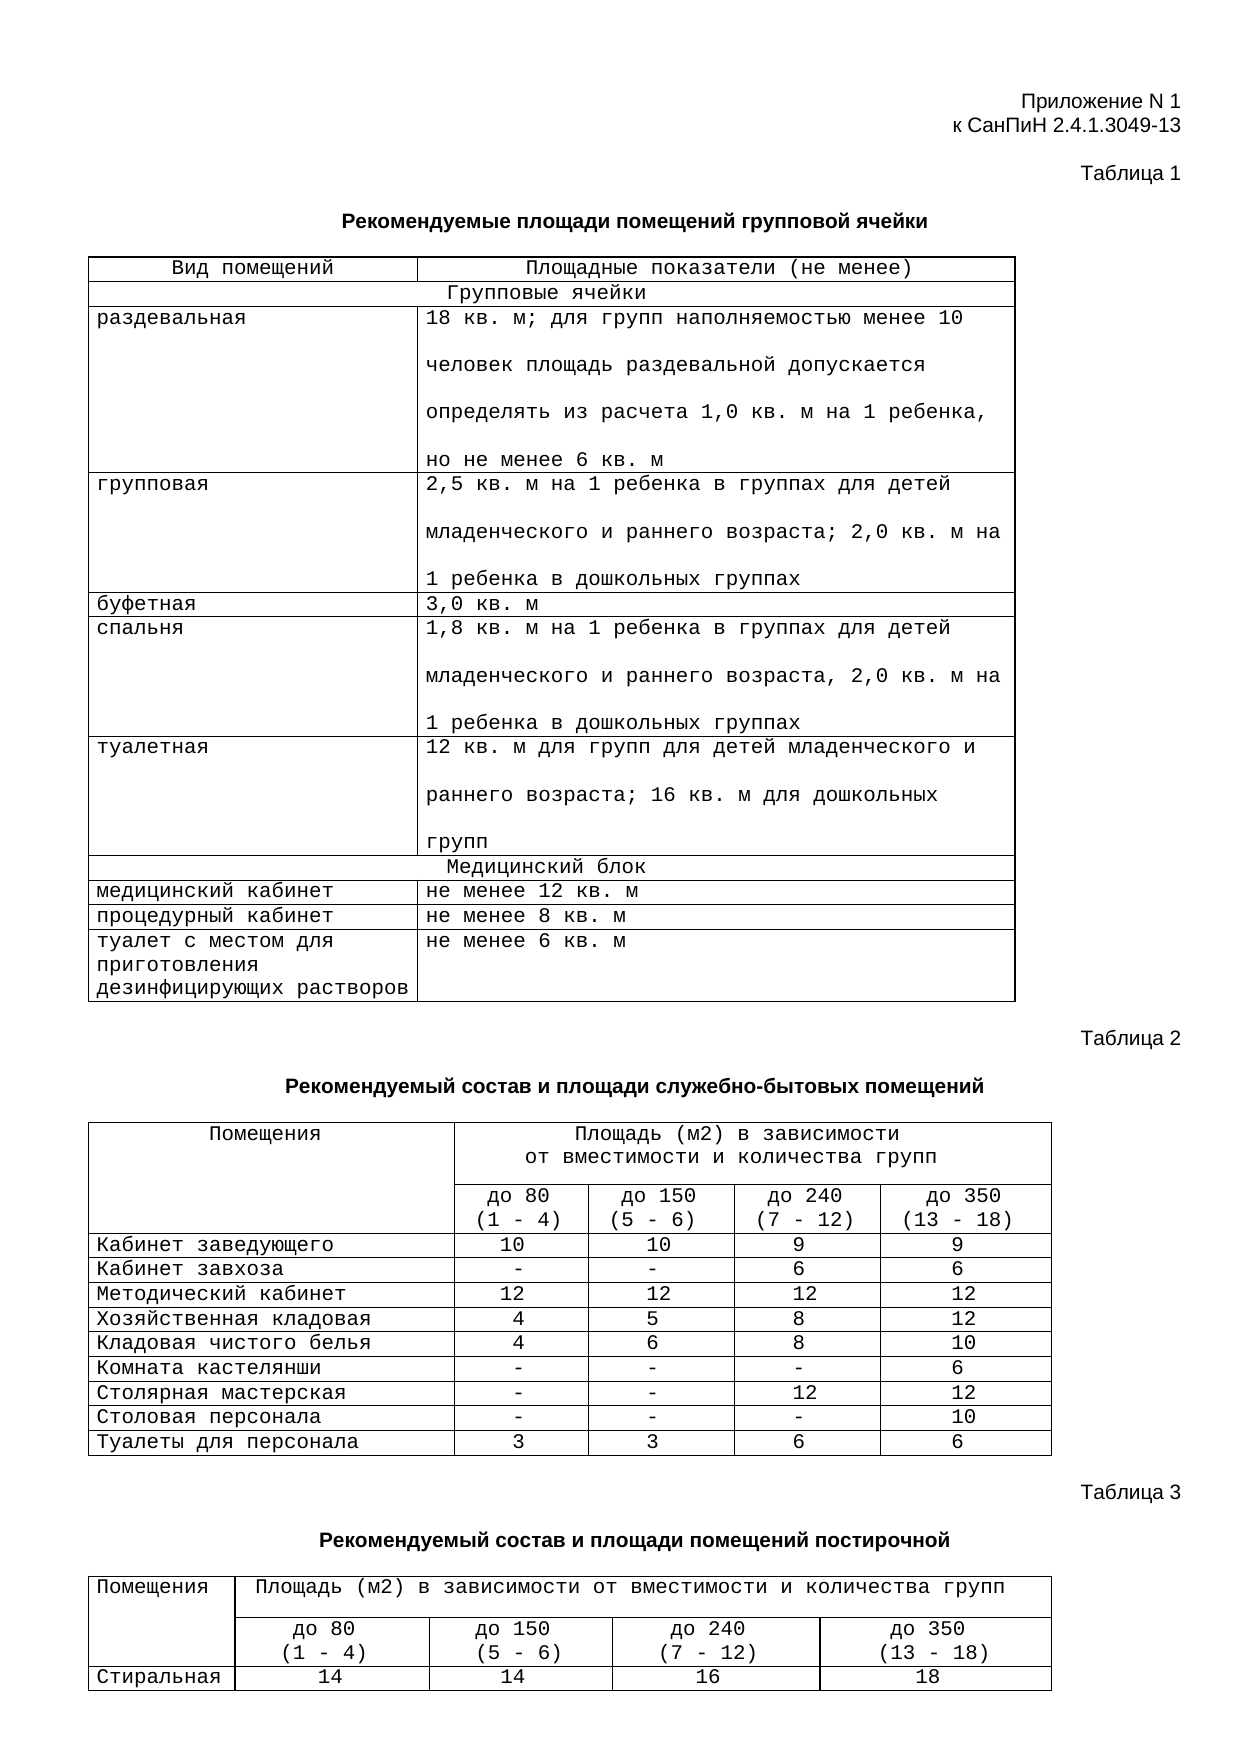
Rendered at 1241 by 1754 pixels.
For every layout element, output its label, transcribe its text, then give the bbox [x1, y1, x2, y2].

text Таблица 1 [89, 161, 1181, 184]
table_cell 8 [735, 1332, 880, 1356]
table_header Площадь (м2) в зависимости от вместимости и количества групп [455, 1123, 1051, 1184]
table_cell 12 [881, 1308, 1051, 1331]
table_cell групповая [89, 473, 417, 592]
table_cell спальня [89, 617, 417, 736]
table_header Помещения [89, 1123, 454, 1232]
table_cell Хозяйственная кладовая [89, 1308, 454, 1331]
table_cell Кабинет заведующего [89, 1234, 454, 1257]
table_cell - [455, 1382, 588, 1405]
text Таблица 2 [89, 1026, 1181, 1050]
table_cell - [735, 1406, 880, 1430]
table_header Площадь (м2) в зависимости от вместимости и количества групп [236, 1577, 1051, 1617]
text Рекомендуемый состав и площади служебно-бытовых помещений [89, 1074, 1181, 1098]
table_cell 4 [455, 1308, 588, 1331]
table_cell 4 [455, 1332, 588, 1356]
table_cell 12 [735, 1382, 880, 1405]
table_cell 10 [589, 1234, 734, 1257]
table_cell туалетная [89, 737, 417, 855]
table_cell 3 [455, 1431, 588, 1455]
table_cell до 150 (5 - 6) [430, 1618, 612, 1666]
table_cell Столовая персонала [89, 1406, 454, 1430]
table_cell 12 [589, 1283, 734, 1307]
table_cell 5 [589, 1308, 734, 1331]
table_cell 10 [881, 1406, 1051, 1430]
table_cell до 350 (13 - 18) [821, 1618, 1051, 1666]
table_cell Кладовая чистого белья [89, 1332, 454, 1356]
table_cell раздевальная [89, 307, 417, 472]
table_cell 6 [881, 1357, 1051, 1381]
table_cell не менее [418, 905, 1014, 929]
table_cell 12 [455, 1283, 588, 1307]
table_cell буфетная [89, 593, 417, 616]
table_cell 9 [735, 1234, 880, 1257]
table_cell 14 [430, 1667, 612, 1690]
table_cell 12 [881, 1283, 1051, 1307]
table_cell - [735, 1357, 880, 1381]
table_cell Групповые ячейки [89, 282, 1014, 306]
table_cell 8 [735, 1308, 880, 1331]
table_cell - [589, 1382, 734, 1405]
table_cell до 350 (13 - 18) [881, 1185, 1051, 1232]
table_cell до 80 (1 - 4) [236, 1618, 429, 1666]
table_cell процедурный кабинет [89, 905, 417, 929]
table_cell 3 [589, 1431, 734, 1455]
text Таблица 3 [89, 1480, 1181, 1504]
text Рекомендуемые площади помещений групповой ячейки [89, 208, 1181, 232]
table_cell не менее [418, 881, 1014, 904]
table_cell до 240 (7 - 12) [613, 1618, 819, 1666]
table_cell до 150 (5 - 6) [589, 1185, 734, 1232]
table_cell 6 [881, 1431, 1051, 1455]
table_cell 16 [613, 1667, 819, 1690]
table_cell 6 [881, 1258, 1051, 1282]
table_cell 6 [735, 1431, 880, 1455]
table_cell Методический кабинет [89, 1283, 454, 1307]
table_cell - [455, 1406, 588, 1430]
table_cell 18 [821, 1667, 1051, 1690]
table_cell на 1 ребенка в группах для детей младенческого и раннего возраста; на 1 ребенка в дошкольных группах [418, 473, 1014, 592]
table_cell Комната кастелянши [89, 1357, 454, 1381]
table_cell Медицинский блок [89, 856, 1014, 879]
table_header Помещения [89, 1577, 234, 1666]
table_cell 12 [735, 1283, 880, 1307]
table_cell на 1 ребенка в группах для детей младенческого и раннего возраста, на 1 ребенка в дошкольных группах [418, 617, 1014, 736]
table_cell Стиральная [89, 1667, 234, 1690]
table_cell - [589, 1258, 734, 1282]
table_header Вид помещений [89, 258, 417, 281]
text Рекомендуемый состав и площади помещений постирочной [89, 1528, 1181, 1552]
table_cell 10 [455, 1234, 588, 1257]
table_cell 6 [735, 1258, 880, 1282]
table_cell 12 [881, 1382, 1051, 1405]
table_header Площадные показатели (не менее) [418, 258, 1014, 281]
table_cell до 80 (1 - 4) [455, 1185, 588, 1232]
table_cell 6 [589, 1332, 734, 1356]
table_cell - [589, 1406, 734, 1430]
table_cell 14 [236, 1667, 429, 1690]
table_cell Туалеты для персонала [89, 1431, 454, 1455]
table_cell - [455, 1258, 588, 1282]
table_cell - [455, 1357, 588, 1381]
table_cell ; для групп наполняемостью менее 10 человек площадь раздевальной допускается определять из расчета на 1 ребенка, но не менее [418, 307, 1014, 472]
table_cell до 240 (7 - 12) [735, 1185, 880, 1232]
table_cell 9 [881, 1234, 1051, 1257]
table_cell медицинский кабинет [89, 881, 417, 904]
table_cell Столярная мастерская [89, 1382, 454, 1405]
table_cell Кабинет завхоза [89, 1258, 454, 1282]
table_cell 10 [881, 1332, 1051, 1356]
table_cell не менее [418, 930, 1014, 1001]
table_cell [418, 593, 1014, 616]
table_cell - [589, 1357, 734, 1381]
text к СанПиН 2.4.1.3049-13 [89, 113, 1181, 137]
table_cell для групп для детей младенческого и раннего возраста; для дошкольных групп [418, 737, 1014, 855]
text Приложение N 1 [89, 89, 1181, 113]
table_cell туалет с местом для приготовления дезинфицирующих растворов [89, 930, 417, 1001]
